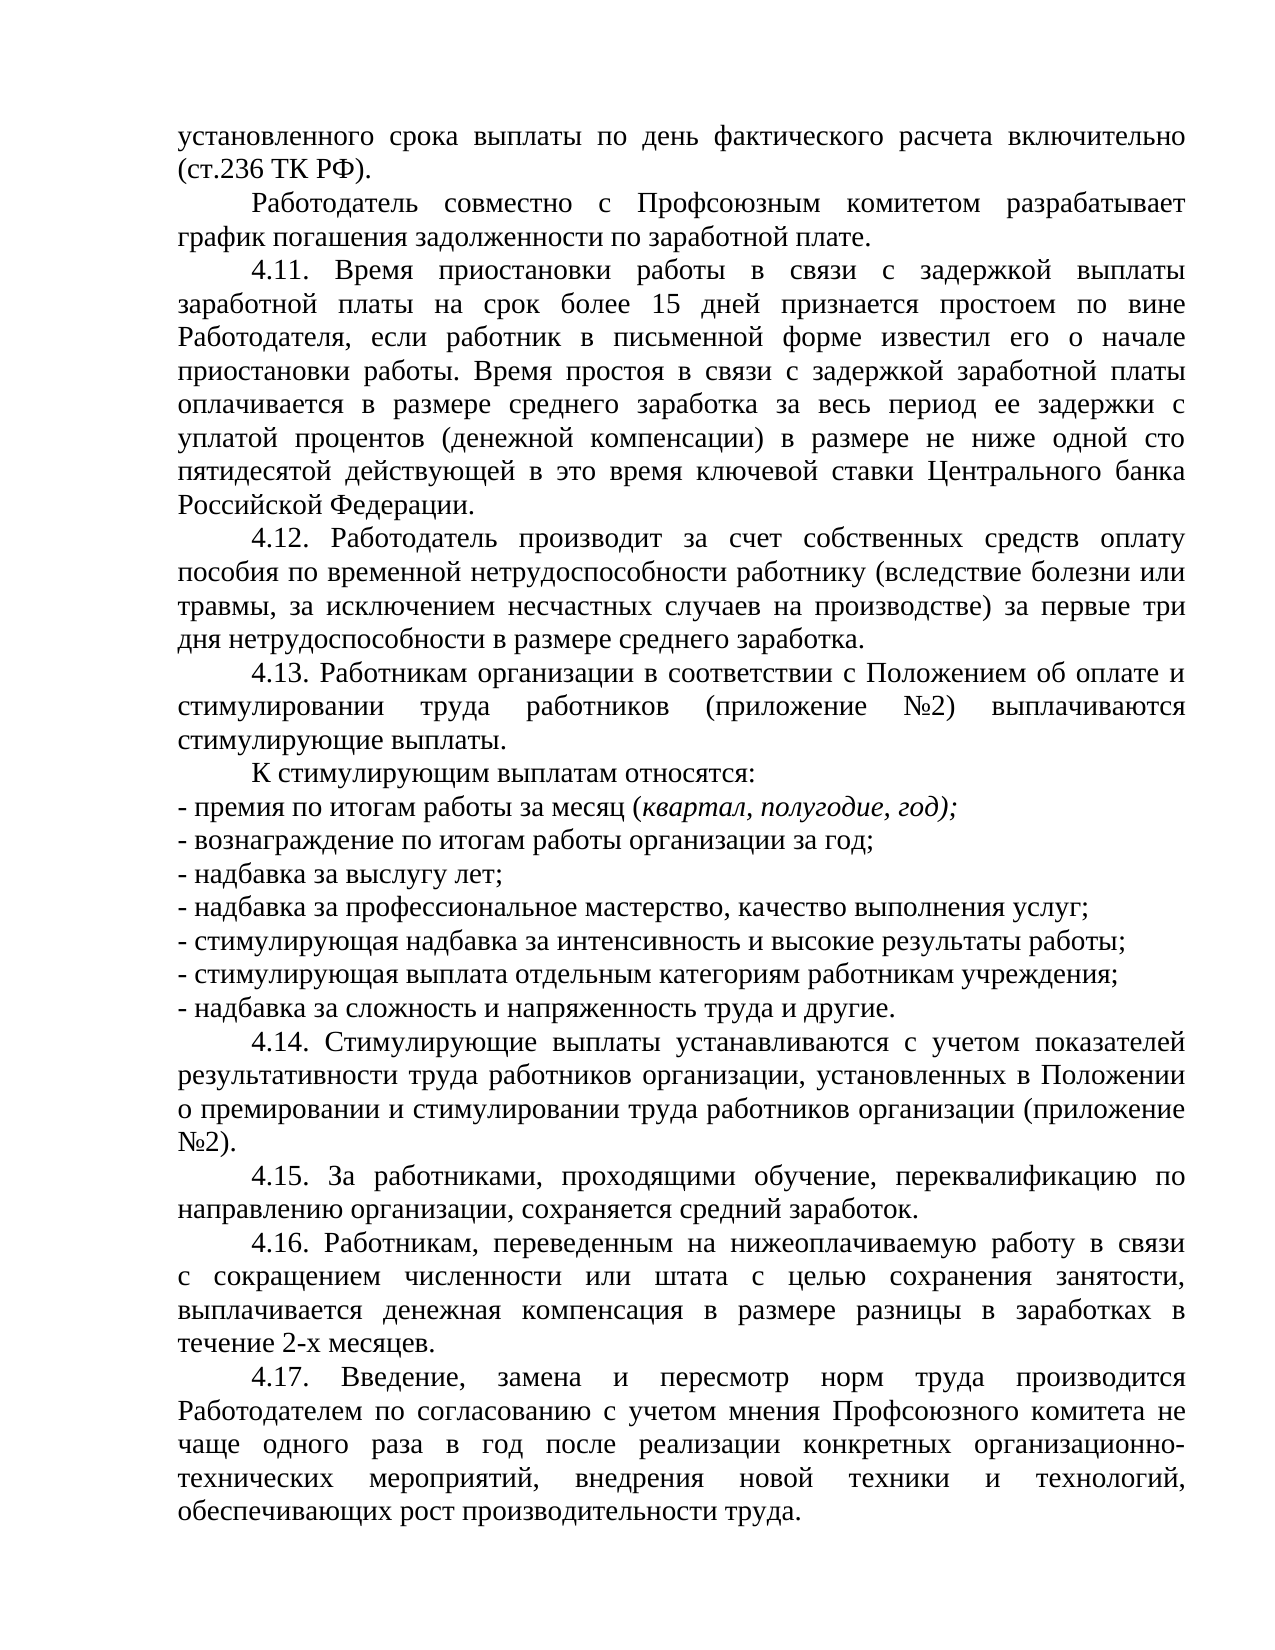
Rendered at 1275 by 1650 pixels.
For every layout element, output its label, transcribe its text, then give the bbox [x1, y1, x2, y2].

text - премия по итогам работы за месяц (квартал, полугодие, год); [177, 789, 1186, 822]
text 4.13. Работникам организации в соответствии с Положением об оплате и стимулировании труда работников (приложение №2) выплачиваются стимулирующие выплаты. [177, 655, 1186, 755]
text 4.14. Стимулирующие выплаты устанавливаются с учетом показателей результативности труда работников организации, установленных в Положении о премировании и стимулировании труда работников организации (приложение №2). [177, 1024, 1186, 1158]
text Работодатель совместно с Профсоюзным комитетом разрабатывает график погашения задолженности по заработной плате. [177, 185, 1186, 252]
text - надбавка за выслугу лет; [177, 856, 1186, 889]
text 4.15. За работниками, проходящими обучение, переквалификацию по направлению организации, сохраняется средний заработок. [177, 1158, 1186, 1225]
text 4.16. Работникам, переведенным на нижеоплачиваемую работу в связи с сокращением численности или штата с целью сохранения занятости, выплачивается денежная компенсация в размере разницы в заработках в течение 2-х месяцев. [177, 1225, 1186, 1359]
text - вознаграждение по итогам работы организации за год; [177, 822, 1186, 856]
text 4.11. Время приостановки работы в связи с задержкой выплаты заработной платы на срок более 15 дней признается простоем по вине Работодателя, если работник в письменной форме известил его о начале приостановки работы. Время простоя в связи с задержкой заработной платы оплачивается в размере среднего заработка за весь период ее задержки с уплатой процентов (денежной компенсации) в размере не ниже одной сто пятидесятой действующей в это время ключевой ставки Центрального банка Российской Федерации. [177, 252, 1186, 521]
text 4.12. Работодатель производит за счет собственных средств оплату пособия по временной нетрудоспособности работнику (вследствие болезни или травмы, за исключением несчастных случаев на производстве) за первые три дня нетрудоспособности в размере среднего заработка. [177, 521, 1186, 655]
text - надбавка за профессиональное мастерство, качество выполнения услуг; [177, 889, 1186, 923]
text - стимулирующая выплата отдельным категориям работникам учреждения; [177, 957, 1186, 990]
text - надбавка за сложность и напряженность труда и другие. [177, 990, 1186, 1024]
text 4.17. Введение, замена и пересмотр норм труда производится Работодателем по согласованию с учетом мнения Профсоюзного комитета не чаще одного раза в год после реализации конкретных организационно-технических мероприятий, внедрения новой техники и технологий, обеспечивающих рост производительности труда. [177, 1359, 1186, 1527]
text - стимулирующая надбавка за интенсивность и высокие результаты работы; [177, 923, 1186, 957]
text К стимулирующим выплатам относятся: [177, 755, 1186, 789]
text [177, 118, 1186, 185]
